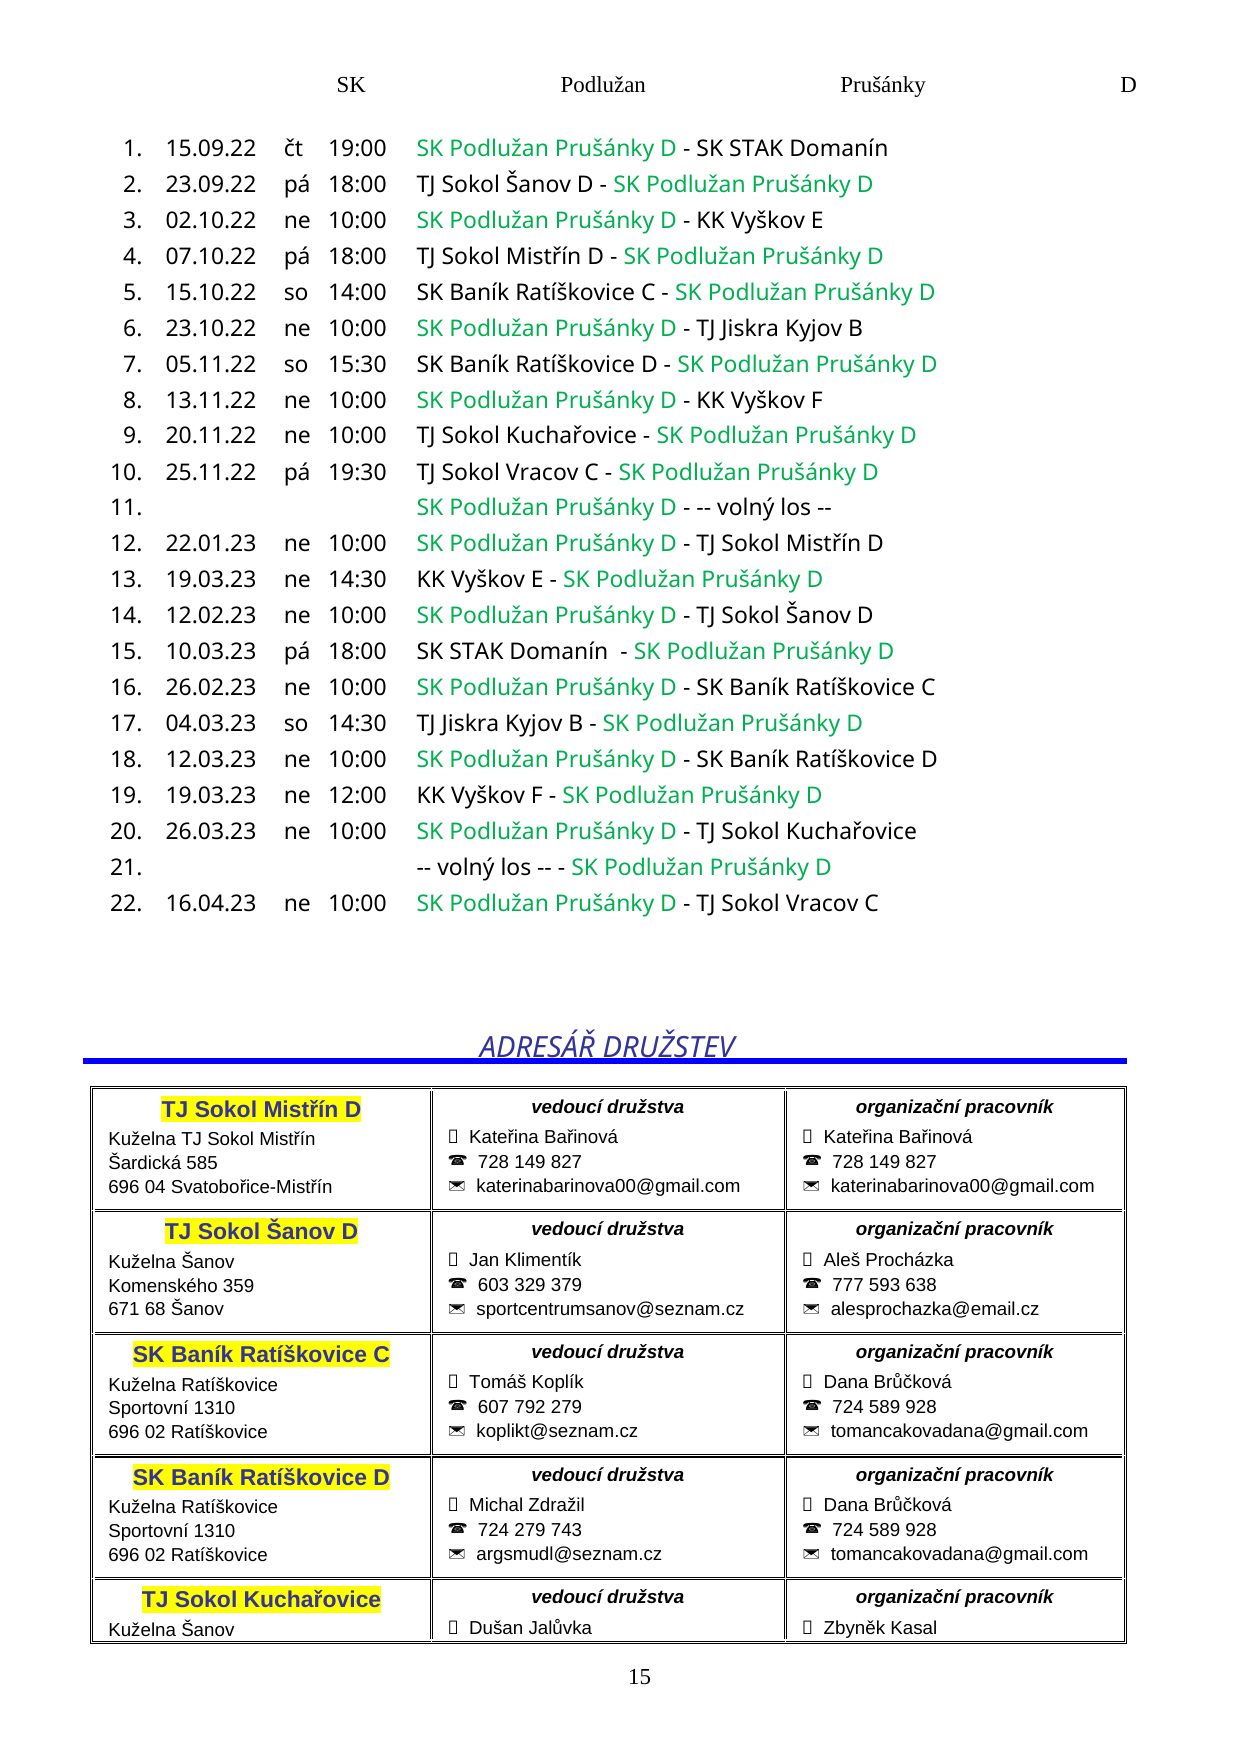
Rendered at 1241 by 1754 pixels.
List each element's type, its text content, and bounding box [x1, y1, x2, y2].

text 14. 12.02.23 ne 10:00 SK Podlužan Prušánky D - TJ Sokol Šanov D [106, 599, 1137, 630]
table_cell vedoucí družstva 👤 Michal Zdražil 724 279 743 argsmudl@seznam.cz [433, 1458, 784, 1577]
table_cell organizační pracovník 👤 Dana Brůčková 724 589 928 tomancakovadana@gmail.com [787, 1332, 1124, 1454]
text SK Podlužan Prušánky D [106, 72, 1137, 128]
text 22. 16.04.23 ne 10:00 SK Podlužan Prušánky D - TJ Sokol Vracov C [106, 887, 1137, 918]
table_header organizační pracovník 👤 Kateřina Bařinová 728 149 827 katerinabarinova00@gmail.com [786, 1089, 1124, 1209]
text 10. 25.11.22 pá 19:30 TJ Sokol Vracov C - SK Podlužan Prušánky D [106, 455, 1137, 487]
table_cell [92, 1577, 431, 1641]
text 8. 13.11.22 ne 10:00 SK Podlužan Prušánky D - KK Vyškov F [106, 383, 1137, 415]
text 18. 12.03.23 ne 10:00 SK Podlužan Prušánky D - SK Baník Ratíškovice D [106, 743, 1137, 774]
table_cell organizační pracovník 👤 Aleš Procházka 777 593 638 alesprochazka@email.cz [786, 1209, 1125, 1332]
text 6. 23.10.22 ne 10:00 SK Podlužan Prušánky D - TJ Jiskra Kyjov B [106, 312, 1137, 343]
table_header vedoucí družstva 👤 Kateřina Bařinová 728 149 827 katerinabarinova00@gmail.com [431, 1087, 786, 1209]
text 9. 20.11.22 ne 10:00 TJ Sokol Kuchařovice - SK Podlužan Prušánky D [106, 419, 1137, 451]
table_cell SK Baník Ratíškovice C Kuželna Ratíškovice Sportovní 1310 696 02 Ratíškovice [93, 1332, 430, 1454]
text 17. 04.03.23 so 14:30 TJ Jiskra Kyjov B - SK Podlužan Prušánky D [106, 707, 1137, 738]
text 1. 15.09.22 čt 19:00 SK Podlužan Prušánky D - SK STAK Domanín [106, 132, 1137, 163]
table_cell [786, 1577, 1125, 1641]
text 7. 05.11.22 so 15:30 SK Baník Ratíškovice D - SK Podlužan Prušánky D [106, 348, 1137, 379]
text 3. 02.10.22 ne 10:00 SK Podlužan Prušánky D - KK Vyškov E [106, 204, 1137, 235]
text 12. 22.01.23 ne 10:00 SK Podlužan Prušánky D - TJ Sokol Mistřín D [106, 527, 1137, 558]
text 2. 23.09.22 pá 18:00 TJ Sokol Šanov D - SK Podlužan Prušánky D [106, 168, 1137, 199]
text 21. -- volný los -- - SK Podlužan Prušánky D [106, 851, 1137, 882]
table_cell organizační pracovník 👤 Dana Brůčková 724 589 928 tomancakovadana@gmail.com [786, 1454, 1125, 1577]
text 13. 19.03.23 ne 14:30 KK Vyškov E - SK Podlužan Prušánky D [106, 563, 1137, 594]
text 5. 15.10.22 so 14:00 SK Baník Ratíškovice C - SK Podlužan Prušánky D [106, 276, 1137, 307]
table_header TJ Sokol Mistřín D Kuželna TJ Sokol Mistřín Šardická 585 696 04 Svatobořice-Mistřín [93, 1089, 431, 1209]
table_cell vedoucí družstva 👤 Tomáš Koplík 607 792 279 koplikt@seznam.cz [433, 1335, 784, 1454]
table_cell SK Baník Ratíškovice D Kuželna Ratíškovice Sportovní 1310 696 02 Ratíškovice [92, 1454, 431, 1577]
text 11. SK Podlužan Prušánky D - -- volný los -- [106, 491, 1137, 523]
text ADRESÁŘ DRUŽSTEV [106, 1027, 1137, 1066]
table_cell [431, 1577, 786, 1641]
table_cell TJ Sokol Šanov D Kuželna Šanov Komenského 359 671 68 Šanov [92, 1209, 431, 1332]
table_cell vedoucí družstva 👤 Jan Klimentík 603 329 379 sportcentrumsanov@seznam.cz [433, 1212, 784, 1332]
text 4. 07.10.22 pá 18:00 TJ Sokol Mistřín D - SK Podlužan Prušánky D [106, 240, 1137, 271]
text 16. 26.02.23 ne 10:00 SK Podlužan Prušánky D - SK Baník Ratíškovice C [106, 671, 1137, 702]
text 15. 10.03.23 pá 18:00 SK STAK Domanín - SK Podlužan Prušánky D [106, 635, 1137, 666]
text 20. 26.03.23 ne 10:00 SK Podlužan Prušánky D - TJ Sokol Kuchařovice [106, 815, 1137, 846]
text 19. 19.03.23 ne 12:00 KK Vyškov F - SK Podlužan Prušánky D [106, 779, 1137, 810]
